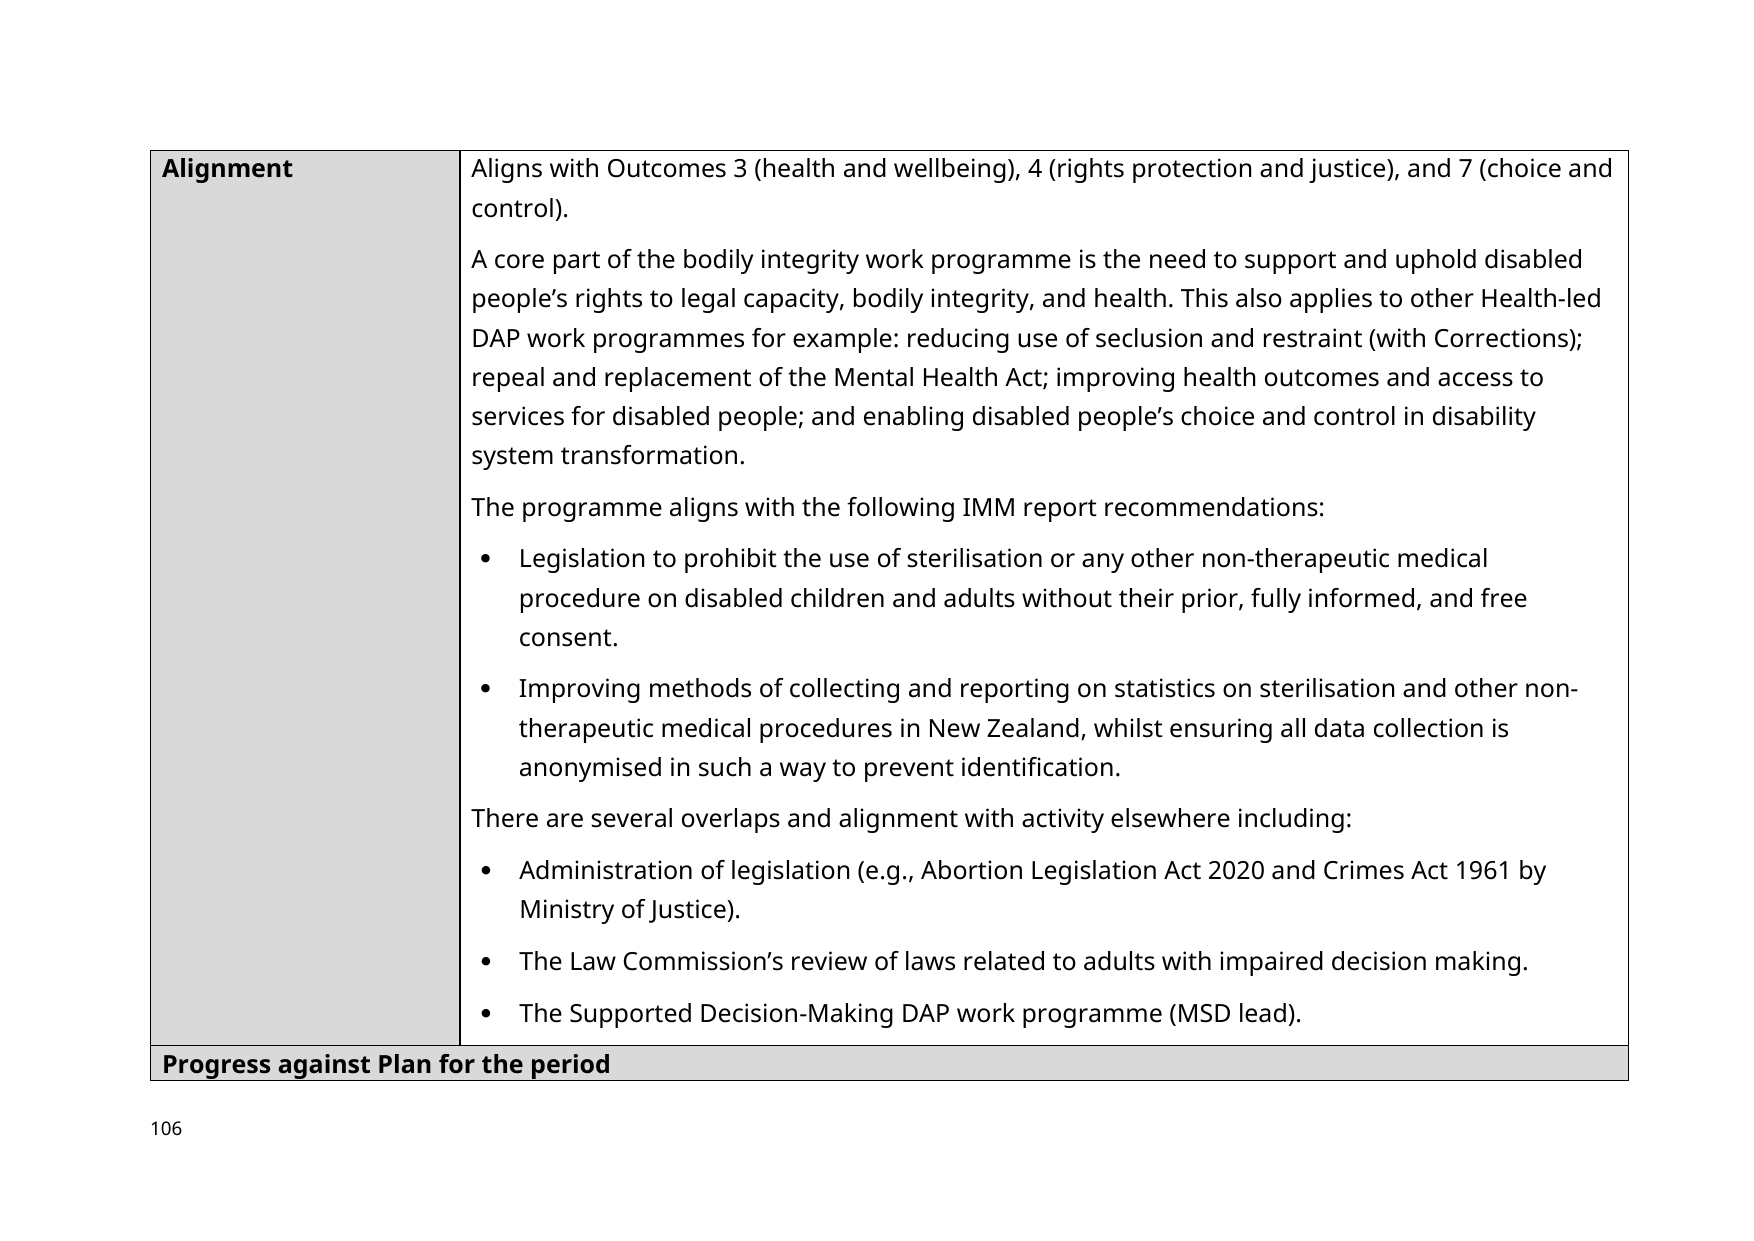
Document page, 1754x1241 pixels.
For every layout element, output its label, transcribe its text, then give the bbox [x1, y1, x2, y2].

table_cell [151, 1046, 1628, 1080]
table_cell Alignment [151, 151, 459, 1045]
table_cell Aligns with Outcomes 3 (health and wellbeing), 4 (rights protection and justice), and 7 (choice and control). A core part of the bodily integrity work programme is the need to support and uphold disabled people’s rights to legal capacity, bodily integrity, and health. This also applies to other Health-led DAP work programmes for example: reducing use of seclusion and restraint (with Corrections); repeal and replacement of the Mental Health Act; improving health outcomes and access to services for disabled people; and enabling disabled people’s choice and control in disability system transformation. The programme aligns with the following IMM report recommendations: Legislation to prohibit the use of sterilisation or any other non-therapeutic medical procedure on disabled children and adults without their prior, fully informed, and free consent. Improving methods of collecting and reporting on statistics on sterilisation and other non-therapeutic medical procedures in New Zealand, whilst ensuring all data collection is anonymised in such a way to prevent identification. There are several overlaps and alignment with activity elsewhere including: Administration of legislation (e.g., Abortion Legislation Act 2020 and Crimes Act 1961 by Ministry of Justice). The Law Commission’s review of laws related to adults with impaired decision making. The Supported Decision-Making DAP work programme (MSD lead). [461, 151, 1628, 1045]
